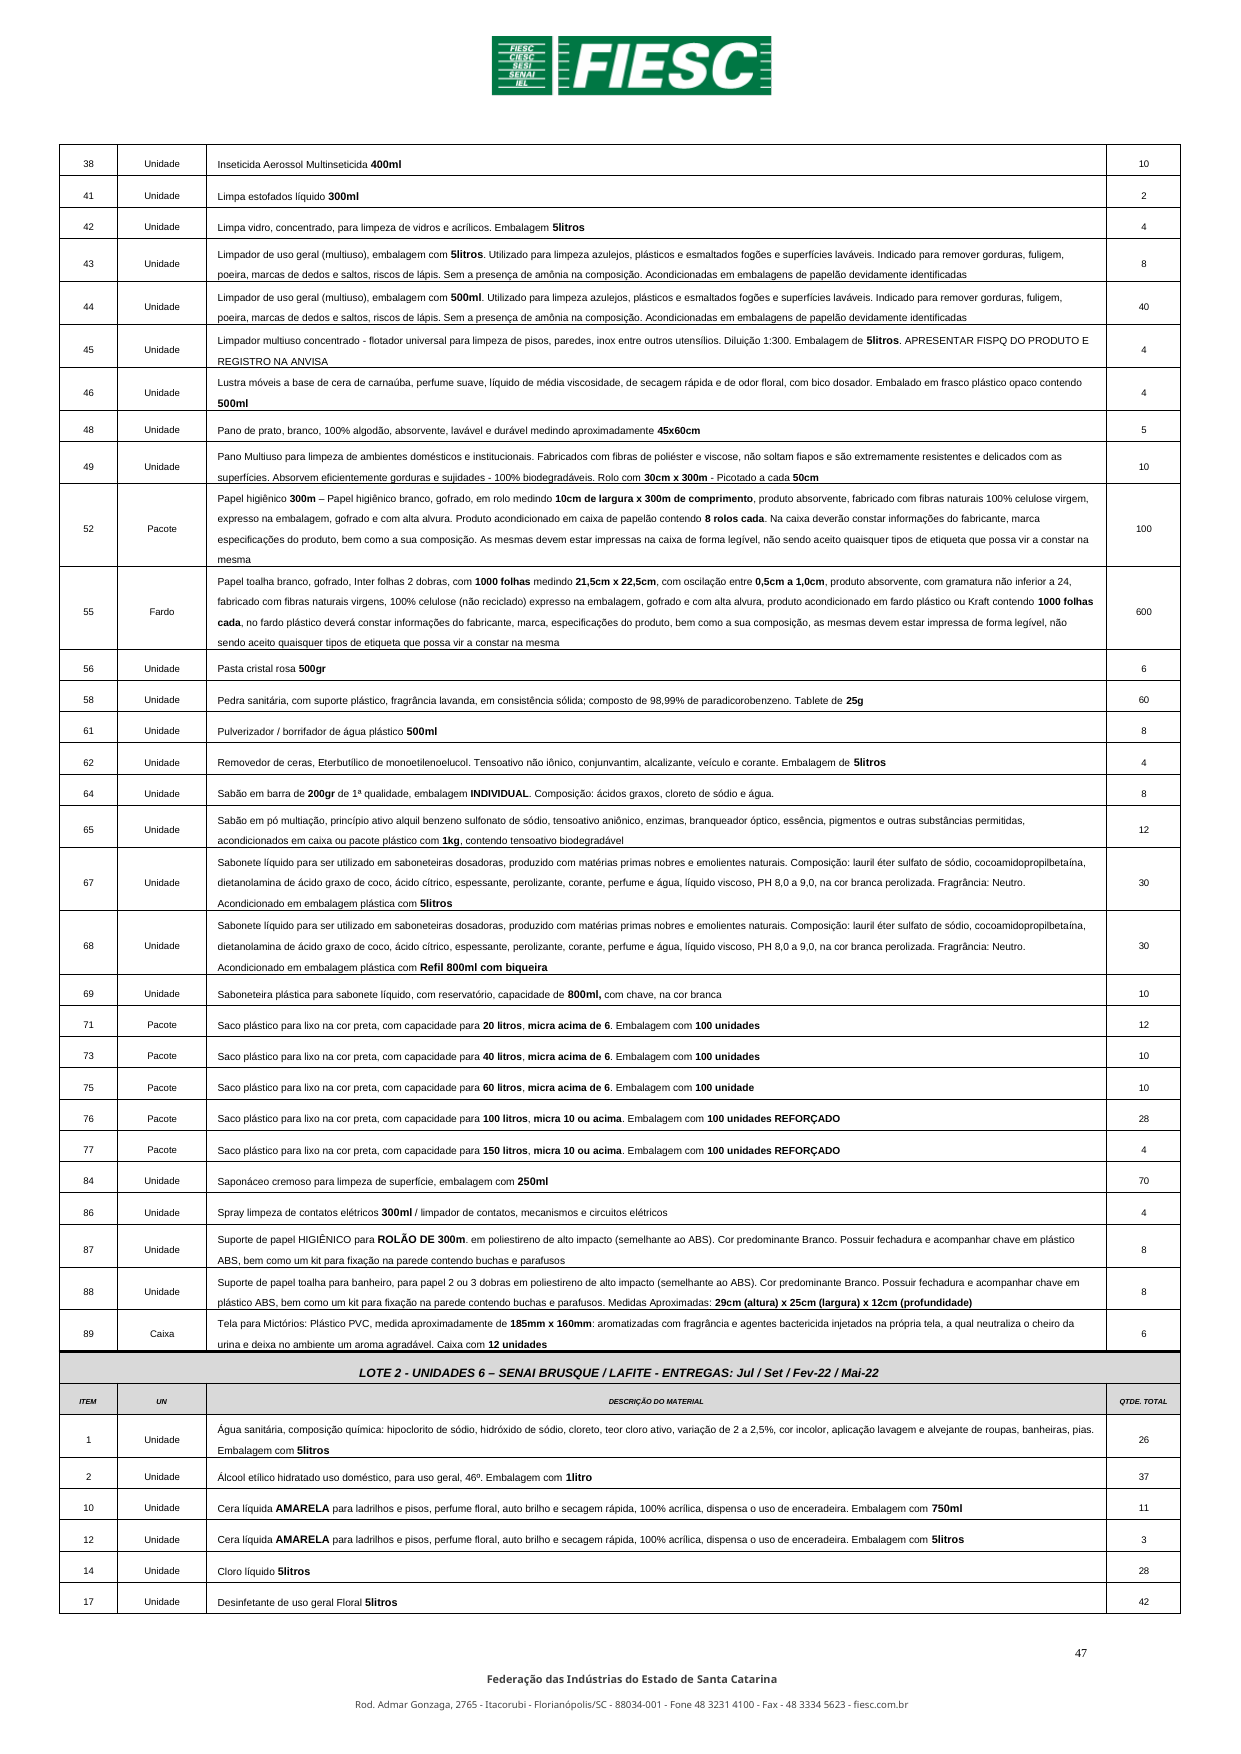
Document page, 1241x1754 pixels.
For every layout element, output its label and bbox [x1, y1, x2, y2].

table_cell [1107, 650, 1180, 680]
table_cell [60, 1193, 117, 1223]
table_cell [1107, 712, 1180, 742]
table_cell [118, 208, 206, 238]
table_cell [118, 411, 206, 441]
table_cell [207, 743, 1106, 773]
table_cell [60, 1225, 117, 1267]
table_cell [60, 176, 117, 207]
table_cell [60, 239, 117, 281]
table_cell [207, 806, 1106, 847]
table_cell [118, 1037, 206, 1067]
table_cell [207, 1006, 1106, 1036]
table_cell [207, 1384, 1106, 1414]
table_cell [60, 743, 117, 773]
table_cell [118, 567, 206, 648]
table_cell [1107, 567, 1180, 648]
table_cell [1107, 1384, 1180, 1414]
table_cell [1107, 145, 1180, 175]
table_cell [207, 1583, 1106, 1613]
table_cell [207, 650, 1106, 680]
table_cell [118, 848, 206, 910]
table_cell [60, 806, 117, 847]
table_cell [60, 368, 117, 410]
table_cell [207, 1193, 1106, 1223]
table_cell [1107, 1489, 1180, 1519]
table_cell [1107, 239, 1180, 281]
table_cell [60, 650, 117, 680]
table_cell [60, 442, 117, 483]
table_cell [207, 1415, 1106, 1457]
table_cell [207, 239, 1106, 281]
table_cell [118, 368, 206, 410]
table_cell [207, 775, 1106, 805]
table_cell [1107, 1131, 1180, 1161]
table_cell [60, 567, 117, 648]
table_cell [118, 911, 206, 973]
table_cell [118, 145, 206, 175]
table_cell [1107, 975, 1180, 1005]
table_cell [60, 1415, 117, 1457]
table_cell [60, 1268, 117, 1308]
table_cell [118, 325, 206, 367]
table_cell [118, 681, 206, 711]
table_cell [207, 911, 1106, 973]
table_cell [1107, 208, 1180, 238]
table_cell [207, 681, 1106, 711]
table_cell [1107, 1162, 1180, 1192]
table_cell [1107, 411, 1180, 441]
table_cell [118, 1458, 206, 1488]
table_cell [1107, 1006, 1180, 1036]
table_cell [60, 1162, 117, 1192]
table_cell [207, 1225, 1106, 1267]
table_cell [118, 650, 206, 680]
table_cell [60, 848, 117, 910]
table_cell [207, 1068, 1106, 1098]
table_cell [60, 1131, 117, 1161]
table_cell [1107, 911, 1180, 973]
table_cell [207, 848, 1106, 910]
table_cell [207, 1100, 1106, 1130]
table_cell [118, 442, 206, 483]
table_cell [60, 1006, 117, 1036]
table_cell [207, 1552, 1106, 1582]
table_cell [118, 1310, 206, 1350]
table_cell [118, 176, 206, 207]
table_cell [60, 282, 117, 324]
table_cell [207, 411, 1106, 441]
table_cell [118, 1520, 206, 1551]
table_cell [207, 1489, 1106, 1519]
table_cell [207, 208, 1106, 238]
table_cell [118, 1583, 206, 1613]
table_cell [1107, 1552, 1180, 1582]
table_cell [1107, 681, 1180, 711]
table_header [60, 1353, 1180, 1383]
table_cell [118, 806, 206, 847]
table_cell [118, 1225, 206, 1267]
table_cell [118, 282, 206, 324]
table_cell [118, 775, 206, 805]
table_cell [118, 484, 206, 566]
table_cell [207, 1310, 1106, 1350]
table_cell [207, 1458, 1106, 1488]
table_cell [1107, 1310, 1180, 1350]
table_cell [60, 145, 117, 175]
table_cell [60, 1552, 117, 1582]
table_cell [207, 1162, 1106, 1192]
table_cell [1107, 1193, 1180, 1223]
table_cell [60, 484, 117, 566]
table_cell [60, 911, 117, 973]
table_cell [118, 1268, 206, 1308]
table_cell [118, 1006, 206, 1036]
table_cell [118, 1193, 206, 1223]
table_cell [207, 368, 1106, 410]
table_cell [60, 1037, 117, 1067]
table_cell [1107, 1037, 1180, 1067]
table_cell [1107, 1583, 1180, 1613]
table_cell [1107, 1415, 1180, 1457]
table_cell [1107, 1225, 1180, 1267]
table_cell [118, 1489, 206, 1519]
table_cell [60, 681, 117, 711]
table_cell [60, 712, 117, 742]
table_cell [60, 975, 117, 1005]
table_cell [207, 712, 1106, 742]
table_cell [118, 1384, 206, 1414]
picture [491, 36, 772, 96]
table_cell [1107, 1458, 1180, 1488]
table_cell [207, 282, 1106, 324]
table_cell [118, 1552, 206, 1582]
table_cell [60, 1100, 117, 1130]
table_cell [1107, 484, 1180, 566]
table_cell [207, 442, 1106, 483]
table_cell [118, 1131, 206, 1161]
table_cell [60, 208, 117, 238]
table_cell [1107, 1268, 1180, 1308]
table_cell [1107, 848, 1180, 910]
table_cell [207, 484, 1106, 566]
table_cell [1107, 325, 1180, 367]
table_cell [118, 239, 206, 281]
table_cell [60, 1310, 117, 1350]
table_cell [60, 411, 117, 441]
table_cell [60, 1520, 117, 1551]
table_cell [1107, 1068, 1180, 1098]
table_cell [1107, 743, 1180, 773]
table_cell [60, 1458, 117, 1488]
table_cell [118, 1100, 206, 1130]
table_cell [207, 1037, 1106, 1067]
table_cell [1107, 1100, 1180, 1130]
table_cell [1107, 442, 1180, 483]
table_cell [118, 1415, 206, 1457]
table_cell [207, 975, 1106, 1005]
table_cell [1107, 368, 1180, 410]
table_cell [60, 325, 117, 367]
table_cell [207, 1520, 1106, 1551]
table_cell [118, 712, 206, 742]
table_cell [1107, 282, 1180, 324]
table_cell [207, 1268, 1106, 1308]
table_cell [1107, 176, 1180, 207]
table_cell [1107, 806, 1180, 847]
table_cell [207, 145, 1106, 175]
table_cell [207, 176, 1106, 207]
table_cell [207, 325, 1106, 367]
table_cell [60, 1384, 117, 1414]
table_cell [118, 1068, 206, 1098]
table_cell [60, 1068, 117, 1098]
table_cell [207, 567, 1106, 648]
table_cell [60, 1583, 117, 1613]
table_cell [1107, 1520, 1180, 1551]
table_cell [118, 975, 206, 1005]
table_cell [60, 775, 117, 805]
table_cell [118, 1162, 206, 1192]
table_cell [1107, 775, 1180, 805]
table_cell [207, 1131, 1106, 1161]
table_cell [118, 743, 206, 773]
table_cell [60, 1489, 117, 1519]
